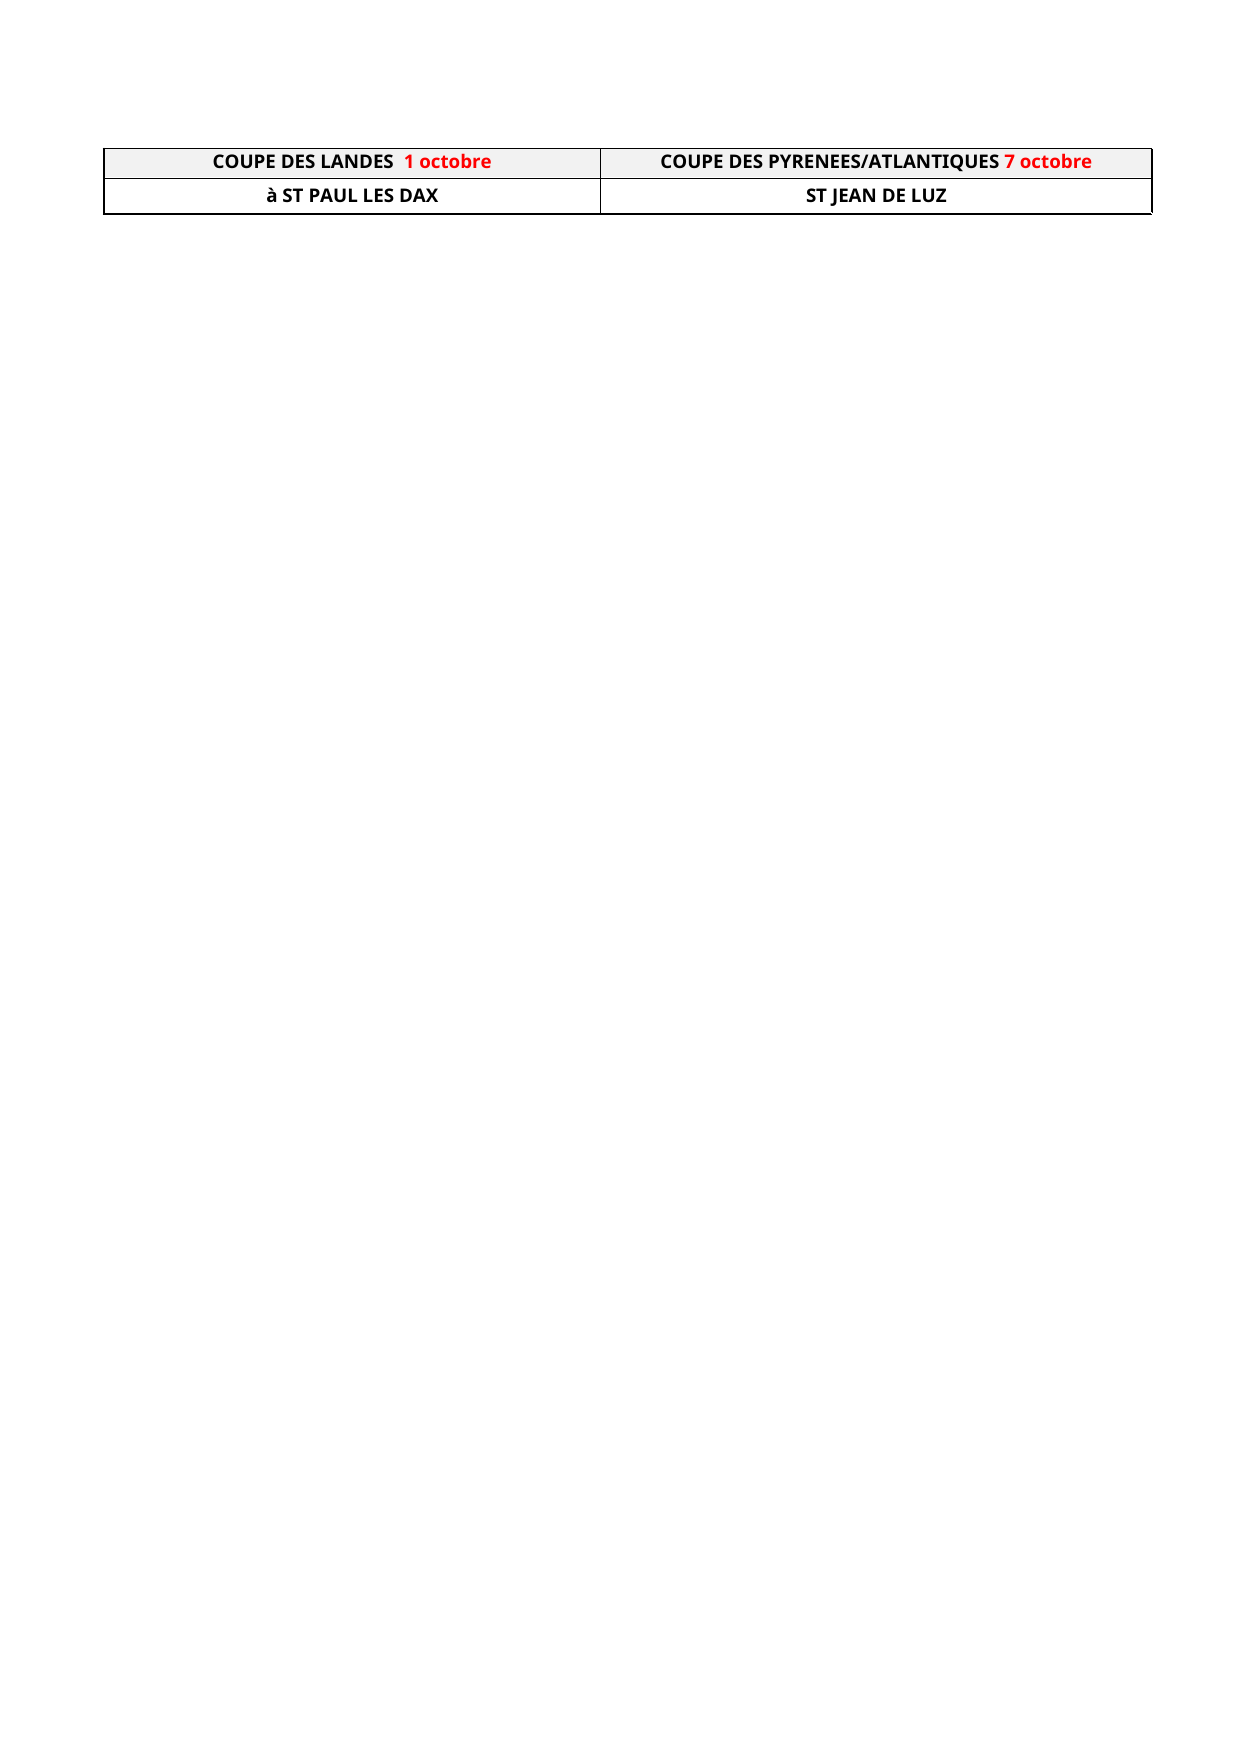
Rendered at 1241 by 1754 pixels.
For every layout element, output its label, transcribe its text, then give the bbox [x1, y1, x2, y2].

table_cell à ST PAUL LES DAX [105, 179, 600, 213]
table_cell COUPE DES PYRENEES/ATLANTIQUES 7 octobre [601, 149, 1151, 177]
table_cell COUPE DES LANDES 1 octobre [105, 149, 600, 177]
table_cell ST JEAN DE LUZ [601, 179, 1151, 213]
